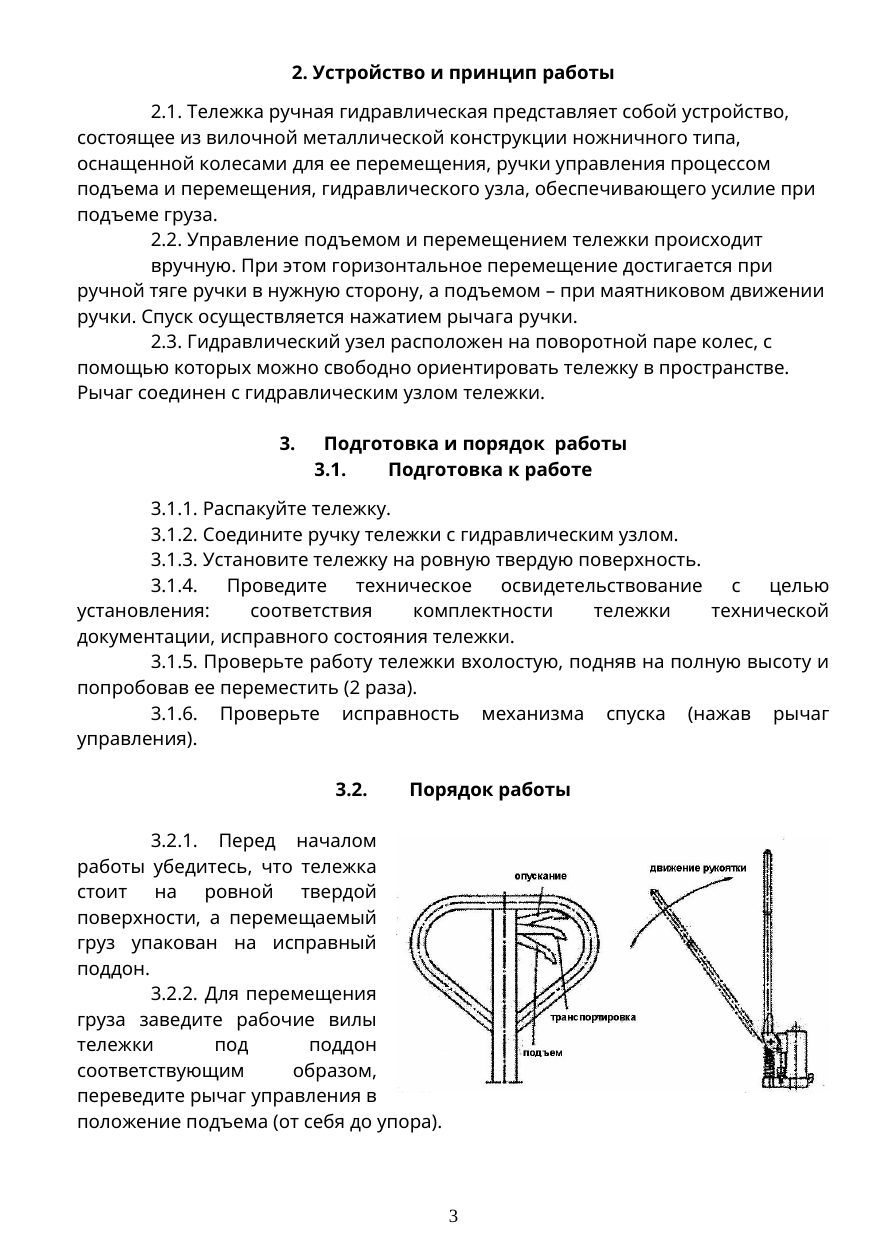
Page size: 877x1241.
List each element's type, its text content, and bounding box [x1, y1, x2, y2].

text 2.3. Гидравлический узел расположен на поворотной паре колес, с помощью которых можно свободно ориентировать тележку в пространстве. Рычаг соединен с гидравлическим узлом тележки. [77, 328, 830, 405]
picture [395, 835, 830, 1093]
text 3.1.2. Соедините ручку тележки с гидравлическим узлом. [77, 521, 830, 547]
text 3.2.2. Для перемещения груза заведите рабочие вилы тележки под поддон соответствующим образом, переведите рычаг управления в положение подъема (от себя до упора). [77, 981, 830, 1134]
text 3.1.5. Проверьте работу тележки вхолостую, подняв на полную высоту и попробовав ее переместить (2 раза). [77, 649, 830, 700]
text 3.1.3. Установите тележку на ровную твердую поверхность. [77, 547, 830, 572]
text 2.2. Управление подъемом и перемещением тележки происходит [77, 226, 830, 252]
text 2.1. Тележка ручная гидравлическая представляет собой устройство, состоящее из вилочной металлической конструкции ножничного типа, оснащенной колесами для ее перемещения, ручки управления процессом подъема и перемещения, гидравлического узла, обеспечивающего усилие при подъеме груза. [77, 99, 830, 226]
text вручную. При этом горизонтальное перемещение достигается при ручной тяге ручки в нужную сторону, а подъемом – при маятниковом движении ручки. Спуск осуществляется нажатием рычага ручки. [77, 252, 830, 328]
text 3.1.1. Распакуйте тележку. [77, 496, 830, 521]
list Подготовка и порядок работы [77, 431, 830, 456]
text 3.1.4. Проведите техническое освидетельствование с целью установления: соответствия комплектности тележки технической документации, исправного состояния тележки. [77, 572, 830, 649]
list Подготовка к работе [77, 456, 830, 482]
text 2. Устройство и принцип работы [77, 59, 830, 84]
text 3.1.6. Проверьте исправность механизма спуска (нажав рычаг управления). [77, 700, 830, 751]
list Порядок работы [77, 776, 830, 802]
text 3.2.1. Перед началом работы убедитесь, что тележка стоит на ровной твердой поверхности, а перемещаемый груз упакован на исправный поддон. [77, 827, 830, 981]
